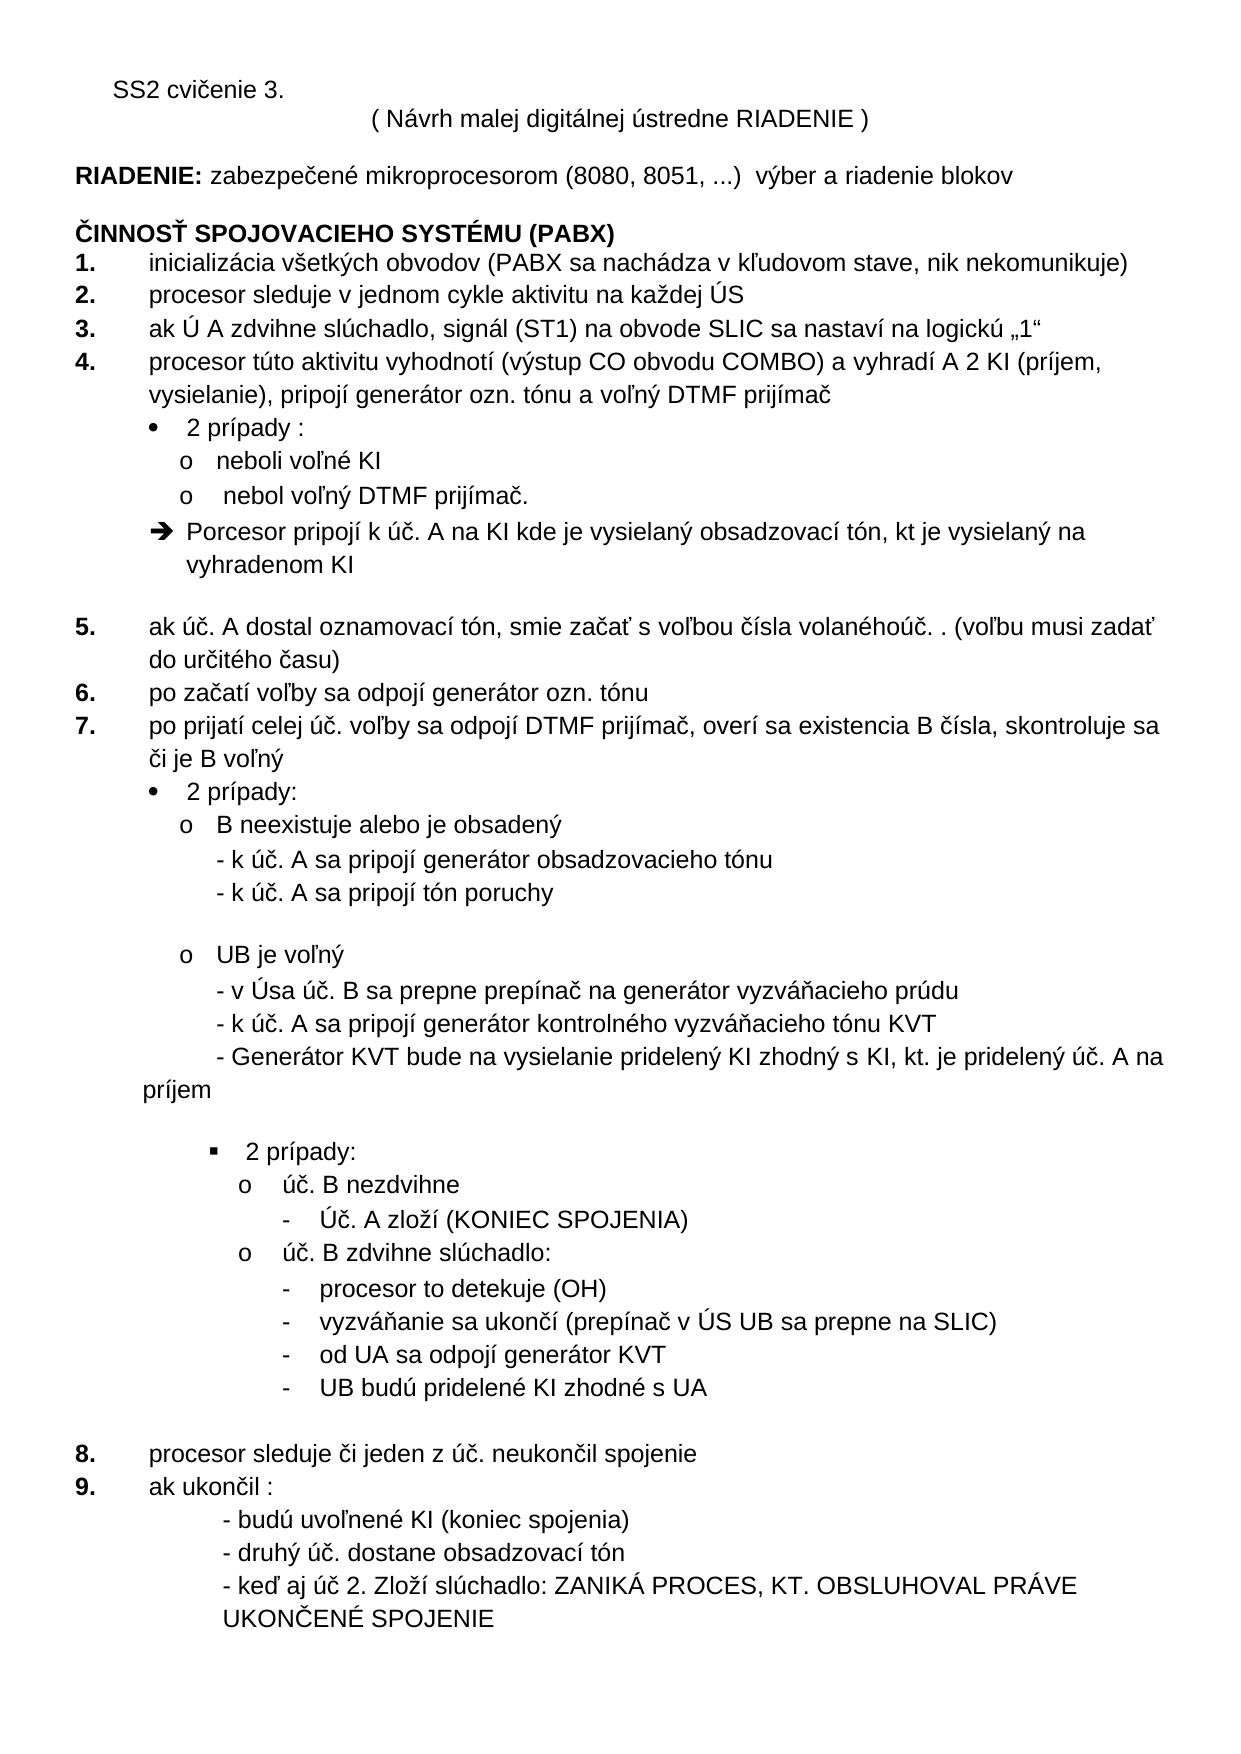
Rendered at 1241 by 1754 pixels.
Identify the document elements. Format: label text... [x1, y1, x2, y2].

list nebol voľný DTMF prijímač. [178, 481, 1165, 512]
list neboli voľné KI [178, 446, 1165, 477]
list vyzváňanie sa ukončí (prepínač v ÚS UB sa prepne na SLIC) [282, 1307, 1165, 1336]
text - keď aj úč 2. Zloží slúchadlo: ZANIKÁ PROCES, KT. OBSLUHOVAL PRÁVE UKONČENÉ SPOJENIE [222, 1571, 1165, 1633]
text - k úč. A sa pripojí generátor obsadzovacieho tónu [142, 845, 1165, 874]
text ( Návrh malej digitálnej ústredne RIADENIE ) [75, 104, 1165, 132]
list ak úč. A dostal oznamovací tón, smie začať s voľbou čísla volanéhoúč. . (voľbu musi zadať do určitého času) [75, 612, 1165, 673]
list po začatí voľby sa odpojí generátor ozn. tónu [75, 678, 1165, 706]
list Porcesor pripojí k úč. A na KI kde je vysielaný obsadzovací tón, kt je vysielaný na vyhradenom KI [148, 517, 1165, 579]
list UB budú pridelené KI zhodné s UA [282, 1373, 1165, 1402]
list úč. B nezdvihne [237, 1170, 1165, 1201]
text ČINNOSŤ SPOJOVACIEHO SYSTÉMU (PABX) [75, 219, 1165, 247]
list ak Ú A zdvihne slúchadlo, signál (ST1) na obvode SLIC sa nastaví na logickú „1“ [75, 313, 1165, 342]
text - druhý úč. dostane obsadzovací tón [222, 1538, 1165, 1567]
text - k úč. A sa pripojí tón poruchy [142, 878, 1165, 907]
text - k úč. A sa pripojí generátor kontrolného vyzváňacieho tónu KVT [142, 1009, 1165, 1037]
list úč. B zdvihne slúchadlo: [237, 1238, 1165, 1269]
list Úč. A zloží (KONIEC SPOJENIA) [282, 1205, 1165, 1234]
text - budú uvoľnené KI (koniec spojenia) [222, 1505, 1165, 1534]
list procesor to detekuje (OH) [282, 1274, 1165, 1302]
list od UA sa odpojí generátor KVT [282, 1340, 1165, 1368]
text SS2 cvičenie 3. [75, 75, 1165, 104]
list procesor túto aktivitu vyhodnotí (výstup CO obvodu COMBO) a vyhradí A 2 KI (príjem, vysielanie), pripojí generátor ozn. tónu a voľný DTMF prijímač [75, 347, 1165, 408]
list 2 prípady: [149, 777, 1165, 806]
text - Generátor KVT bude na vysielanie pridelený KI zhodný s KI, kt. je pridelený úč. A na príjem [142, 1042, 1165, 1103]
list procesor sleduje či jeden z úč. neukončil spojenie [75, 1439, 1165, 1468]
list po prijatí celej úč. voľby sa odpojí DTMF prijímač, overí sa existencia B čísla, skontroluje sa či je B voľný [75, 711, 1165, 772]
list UB je voľný [178, 940, 1165, 971]
list B neexistuje alebo je obsadený [178, 810, 1165, 841]
text RIADENIE: zabezpečené mikroprocesorom (8080, 8051, ...) výber a riadenie blokov [75, 161, 1165, 190]
text - v Úsa úč. B sa prepne prepínač na generátor vyzváňacieho prúdu [142, 976, 1165, 1004]
list 2 prípady: [208, 1137, 1165, 1165]
list inicializácia všetkých obvodov (PABX sa nachádza v kľudovom stave, nik nekomunikuje) [75, 247, 1165, 276]
list 2 prípady : [149, 413, 1165, 441]
list ak ukončil : [75, 1472, 1165, 1501]
list procesor sleduje v jednom cykle aktivitu na každej ÚS [75, 281, 1165, 309]
